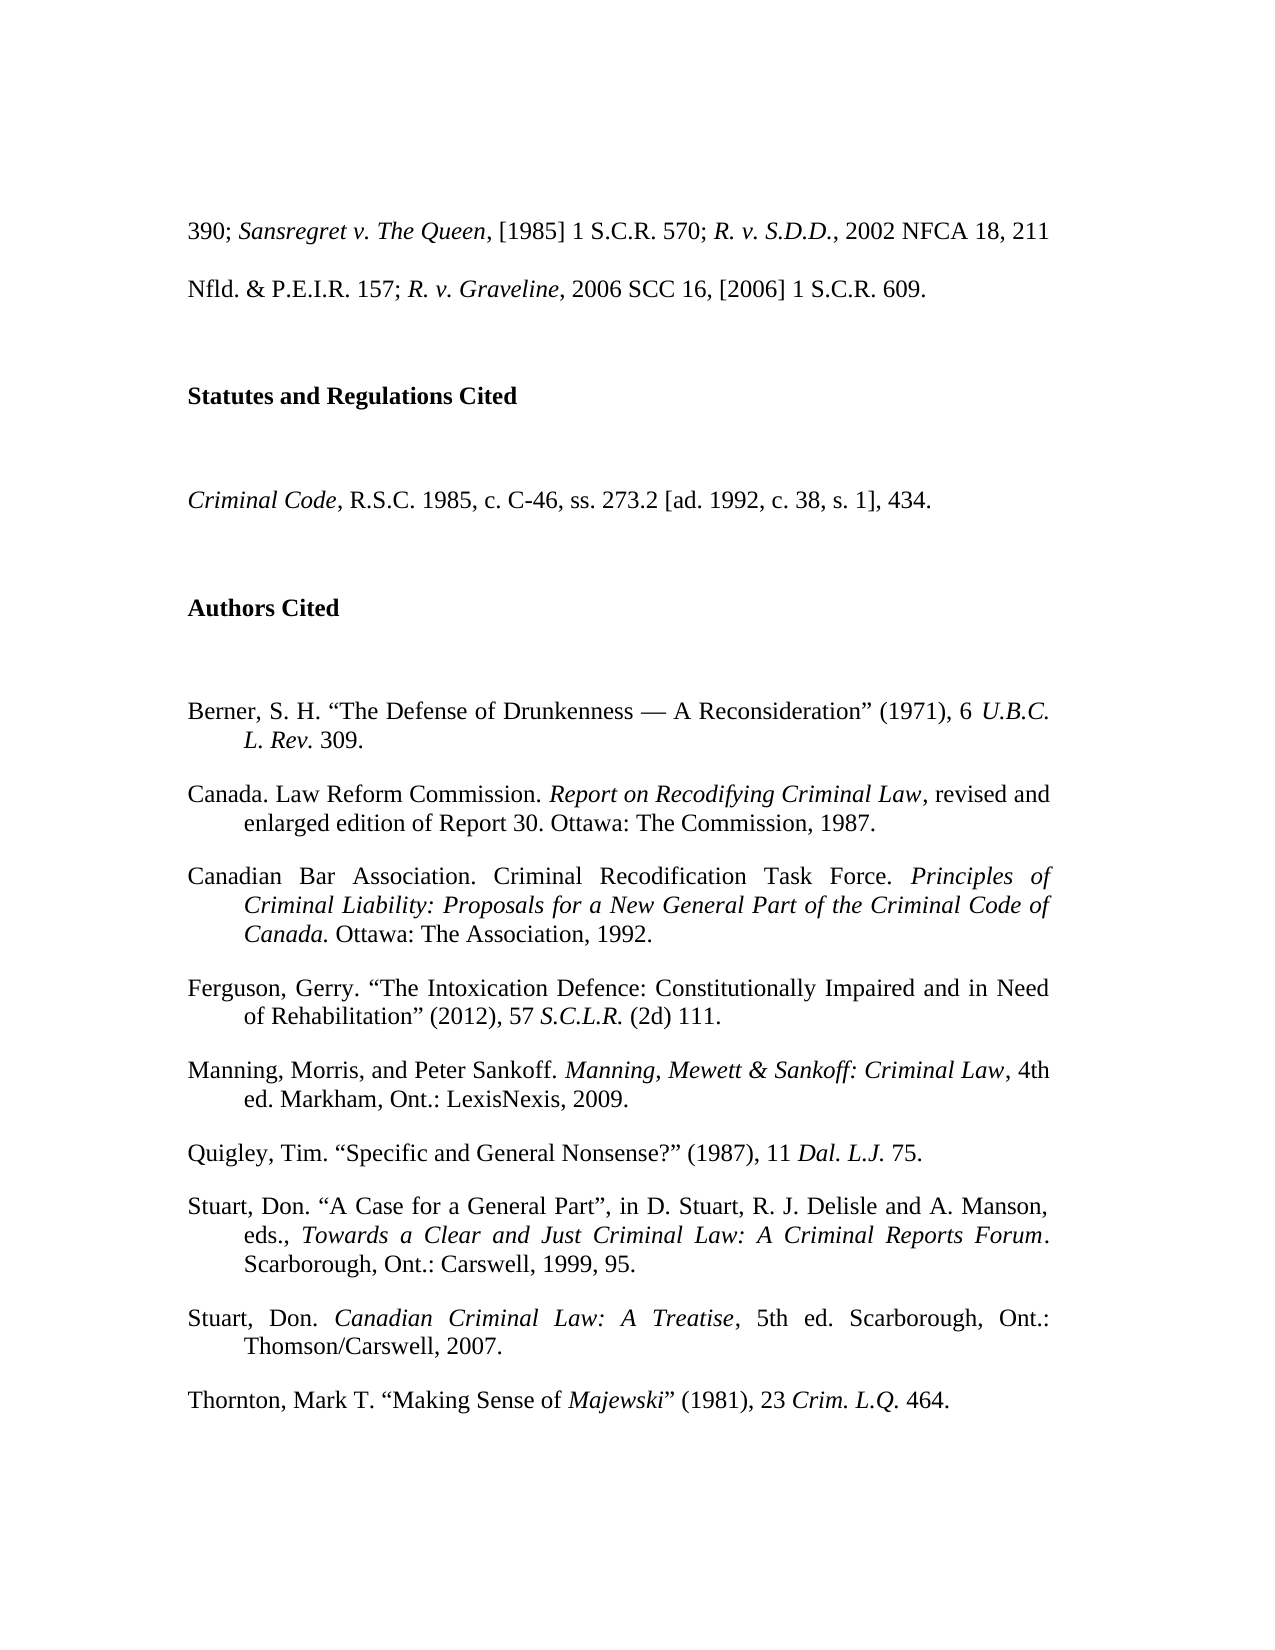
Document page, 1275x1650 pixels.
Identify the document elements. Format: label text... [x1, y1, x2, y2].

text Criminal Code, R.S.C. 1985, c. C-46, ss. 273.2 [ad. 1992, c. 38, s. 1], 434. [187, 485, 1050, 514]
text Stuart, Don. Canadian Criminal Law: A Treatise, 5th ed. Scarborough, Ont.: Thomson/Carswell, 2007. [187, 1303, 1050, 1360]
text Ferguson, Gerry. “The Intoxication Defence: Constitutionally Impaired and in Need of Rehabilitation” (2012), 57 S.C.L.R. (2d) 111. [187, 973, 1050, 1030]
text Quigley, Tim. “Specific and General Nonsense?” (1987), 11 Dal. L.J. 75. [187, 1138, 1050, 1166]
text Canadian Bar Association. Criminal Recodification Task Force. Principles of Criminal Liability: Proposals for a New General Part of the Criminal Code of Canada. Ottawa: The Association, 1992. [187, 861, 1050, 948]
text Authors Cited [187, 593, 1050, 621]
text Stuart, Don. “A Case for a General Part”, in D. Stuart, R. J. Delisle and A. Manson, eds., Towards a Clear and Just Criminal Law: A Criminal Reports Forum. Scarborough, Ont.: Carswell, 1999, 95. [187, 1191, 1050, 1278]
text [187, 216, 1050, 303]
text Berner, S. H. “The Defense of Drunkenness — A Reconsideration” (1971), 6 U.B.C. L. Rev. 309. [187, 696, 1050, 754]
text Manning, Morris, and Peter Sankoff. Manning, Mewett & Sankoff: Criminal Law, 4th ed. Markham, Ont.: LexisNexis, 2009. [187, 1055, 1050, 1113]
text Canada. Law Reform Commission. Report on Recodifying Criminal Law, revised and enlarged edition of Report 30. Ottawa: The Commission, 1987. [187, 779, 1050, 836]
text Thornton, Mark T. “Making Sense of Majewski” (1981), 23 Crim. L.Q. 464. [187, 1385, 1050, 1414]
text Statutes and Regulations Cited [187, 381, 1050, 410]
